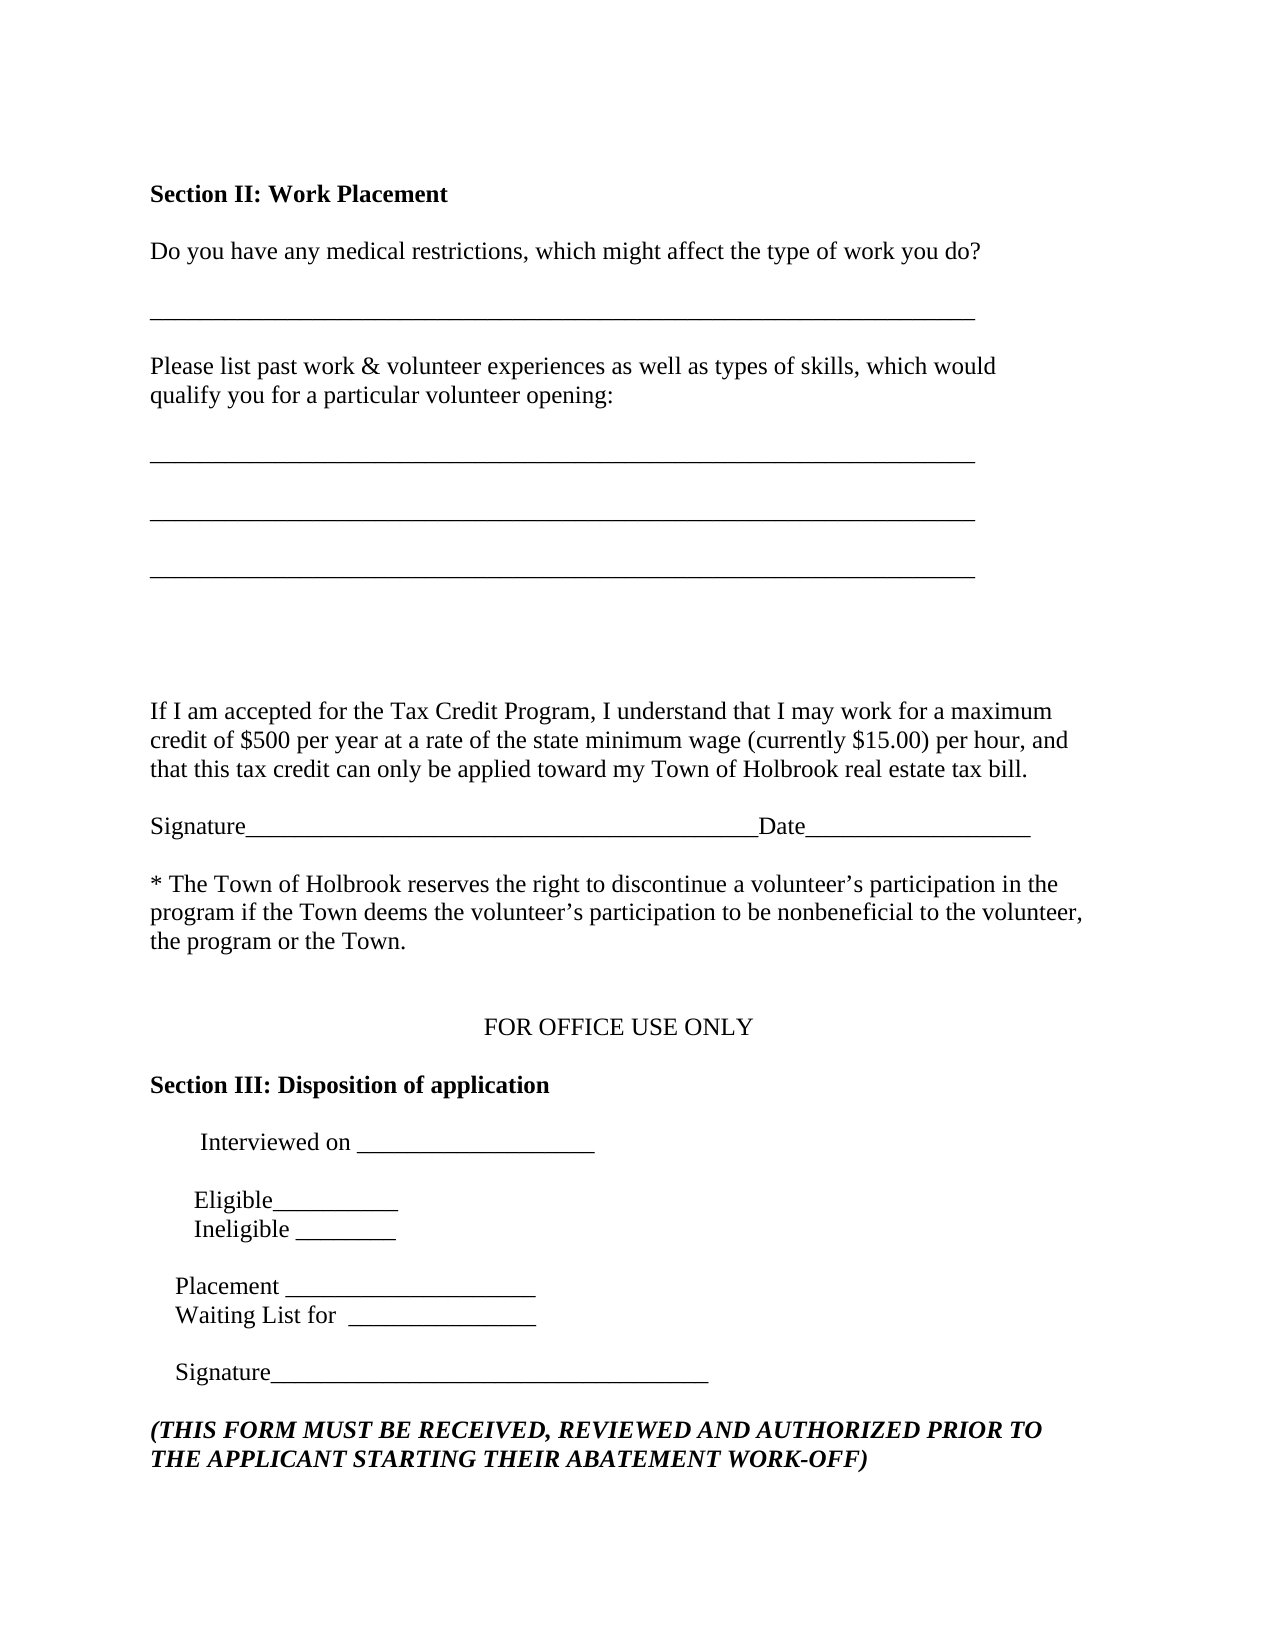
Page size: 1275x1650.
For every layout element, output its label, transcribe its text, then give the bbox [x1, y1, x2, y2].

text Signature___________________________________ [150, 1357, 1087, 1386]
text qualify you for a particular volunteer opening: [150, 380, 1087, 409]
text __________________________________________________________________ [150, 294, 1087, 322]
text If I am accepted for the Tax Credit Program, I understand that I may work for a maximum credit of $500 per year at a rate of the state minimum wage (currently $15.00) per hour, and that this tax credit can only be applied toward my Town of Holbrook real estate tax bill. [150, 696, 1087, 782]
text Section II: Work Placement [150, 179, 1087, 207]
text __________________________________________________________________ [150, 552, 1087, 581]
text Eligible__________ [150, 1185, 1087, 1214]
text __________________________________________________________________ [150, 495, 1087, 524]
text Signature_________________________________________Date__________________ [150, 811, 1087, 840]
text Section III: Disposition of application [150, 1070, 1087, 1099]
text Interviewed on ___________________ [150, 1127, 1087, 1156]
text Do you have any medical restrictions, which might affect the type of work you do? [150, 236, 1087, 265]
text Please list past work & volunteer experiences as well as types of skills, which would [150, 351, 1087, 380]
text Waiting List for _______________ [150, 1300, 1087, 1329]
text * The Town of reserves the right to discontinue a volunteer’s participation in the program if the Town deems the volunteer’s participation to be nonbeneficial to the volunteer, the program or the Town. [150, 869, 1087, 955]
text Placement ____________________ [150, 1271, 1087, 1300]
text (THIS FORM MUST BE RECEIVED, REVIEWED AND AUTHORIZED PRIOR TO THE APPLICANT STARTING THEIR ABATEMENT WORK-OFF) [150, 1415, 1087, 1472]
text __________________________________________________________________ [150, 437, 1087, 466]
text FOR OFFICE USE ONLY [150, 1012, 1087, 1041]
text Ineligible ________ [150, 1214, 1087, 1242]
